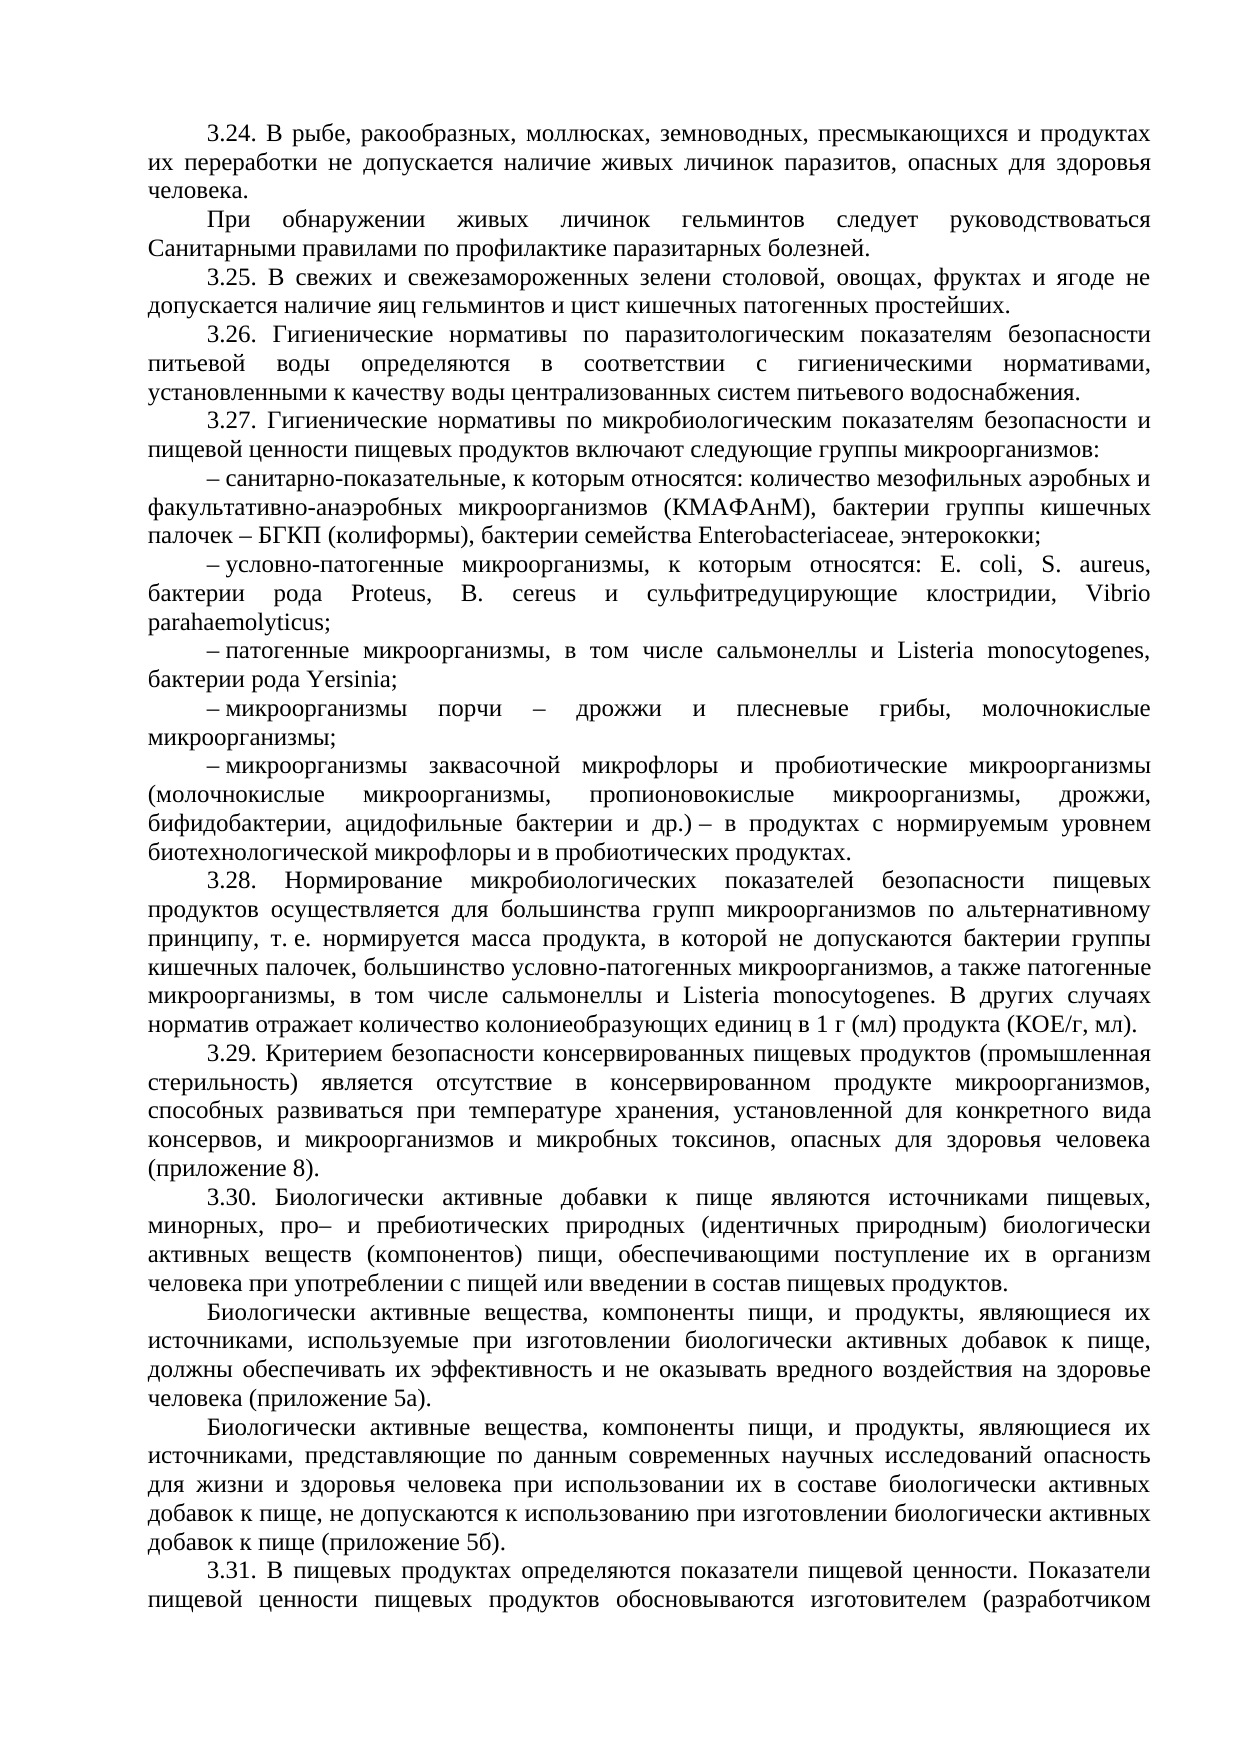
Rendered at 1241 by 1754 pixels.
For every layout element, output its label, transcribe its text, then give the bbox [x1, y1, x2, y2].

text – патогенные микроорганизмы, в том числе сальмонеллы и Listeria monocytogenes, бактерии рода Yersinia; [148, 636, 1152, 693]
text 3.25. В свежих и свежезамороженных зелени столовой, овощах, фруктах и ягоде не допускается наличие яиц гельминтов и цист кишечных патогенных простейших. [148, 262, 1152, 319]
text 3.30. Биологически активные добавки к пище являются источниками пищевых, минорных, про– и пребиотических природных (идентичных природным) биологически активных веществ (компонентов) пищи, обеспечивающими поступление их в организм человека при употреблении с пищей или введении в состав пищевых продуктов. [148, 1182, 1152, 1297]
text – микроорганизмы заквасочной микрофлоры и пробиотические микроорганизмы (молочнокислые микроорганизмы, пропионовокислые микроорганизмы, дрожжи, бифидобактерии, ацидофильные бактерии и др.) – в продуктах с нормируемым уровнем биотехнологической микрофлоры и в пробиотических продуктах. [148, 751, 1152, 866]
text 3.27. Гигиенические нормативы по микробиологическим показателям безопасности и пищевой ценности пищевых продуктов включают следующие группы микроорганизмов: [148, 406, 1152, 463]
text При обнаружении живых личинок гельминтов следует руководствоваться Санитарными правилами по профилактике паразитарных болезней. [148, 204, 1152, 262]
text 3.24. В рыбе, ракообразных, моллюсках, земноводных, пресмыкающихся и продуктах их переработки не допускается наличие живых личинок паразитов, опасных для здоровья человека. [148, 118, 1152, 204]
text 3.26. Гигиенические нормативы по паразитологическим показателям безопасности питьевой воды определяются в соответствии с гигиеническими нормативами, установленными к качеству воды централизованных систем питьевого водоснабжения. [148, 319, 1152, 406]
text Биологически активные вещества, компоненты пищи, и продукты, являющиеся их источниками, используемые при изготовлении биологически активных добавок к пище, должны обеспечивать их эффективность и не оказывать вредного воздействия на здоровье человека (приложение 5а). [148, 1297, 1152, 1412]
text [148, 1556, 1152, 1613]
text Биологически активные вещества, компоненты пищи, и продукты, являющиеся их источниками, представляющие по данным современных научных исследований опасность для жизни и здоровья человека при использовании их в составе биологически активных добавок к пище, не допускаются к использованию при изготовлении биологически активных добавок к пище (приложение 5б). [148, 1412, 1152, 1556]
text 3.28. Нормирование микробиологических показателей безопасности пищевых продуктов осуществляется для большинства групп микроорганизмов по альтернативному принципу, т. е. нормируется масса продукта, в которой не допускаются бактерии группы кишечных палочек, большинство условно-патогенных микроорганизмов, а также патогенные микроорганизмы, в том числе сальмонеллы и Listeria monocytogenes. В других случаях норматив отражает количество колониеобразующих единиц в 1 г (мл) продукта (КОЕ/г, мл). [148, 866, 1152, 1038]
text – условно-патогенные микроорганизмы, к которым относятся: Е. coli, S. aureus, бактерии рода Proteus, В. cereus и сульфитредуцирующие клостридии, Vibrio parahaemolyticus; [148, 549, 1152, 636]
text 3.29. Критерием безопасности консервированных пищевых продуктов (промышленная стерильность) является отсутствие в консервированном продукте микроорганизмов, способных развиваться при температуре хранения, установленной для конкретного вида консервов, и микроорганизмов и микробных токсинов, опасных для здоровья человека (приложение 8). [148, 1038, 1152, 1182]
text – санитарно-показательные, к которым относятся: количество мезофильных аэробных и факультативно-анаэробных микроорганизмов (КМАФАнМ), бактерии группы кишечных палочек – БГКП (колиформы), бактерии семейства Enterobacteriaceae, энтерококки; [148, 463, 1152, 549]
text – микроорганизмы порчи – дрожжи и плесневые грибы, молочнокислые микроорганизмы; [148, 693, 1152, 751]
